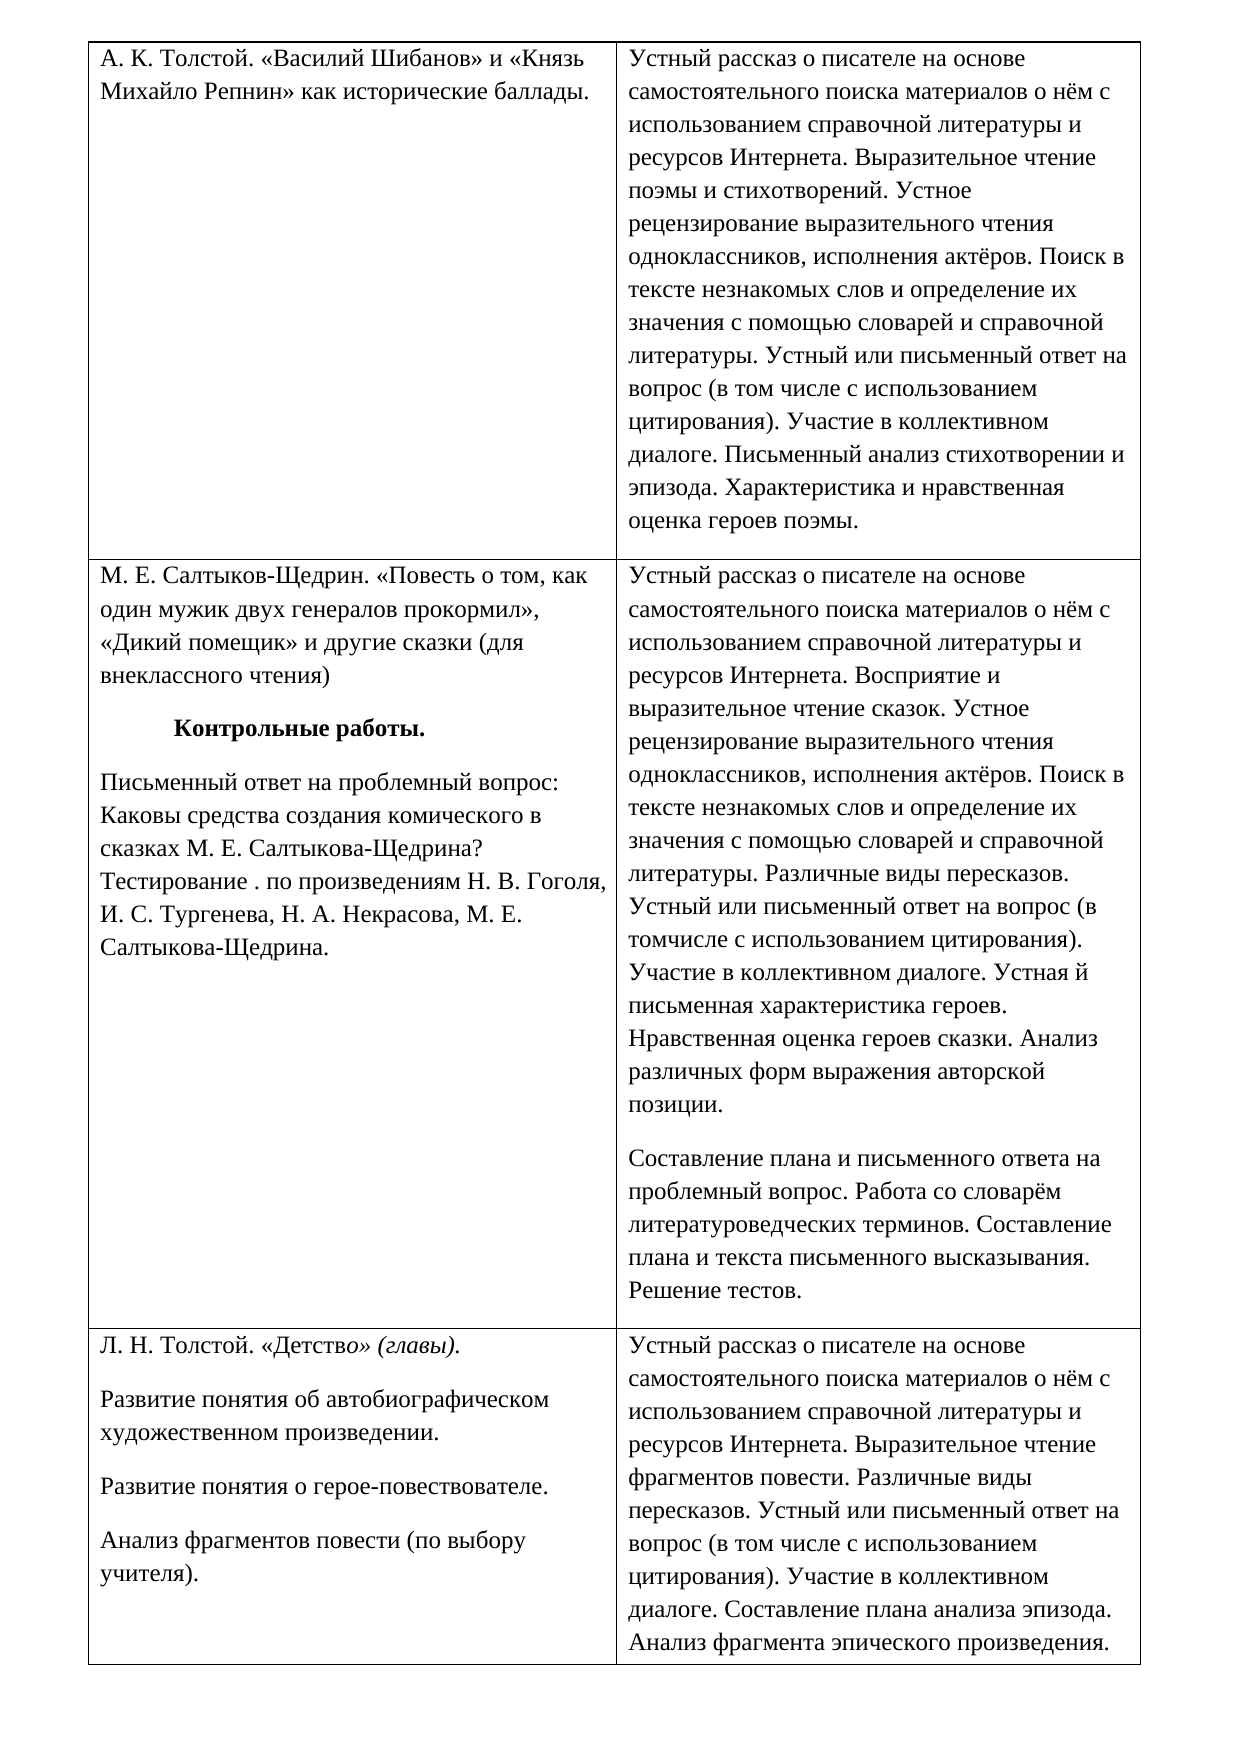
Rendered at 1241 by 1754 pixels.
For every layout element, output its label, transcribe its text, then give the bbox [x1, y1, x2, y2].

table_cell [89, 1329, 616, 1664]
table_cell М. Е. Салтыков-Щедрин. «Повесть о том, как один мужик двух генералов прокормил», «Дикий помещик» и другие сказки (для внеклассного чтения) Контрольные работы. Письменный ответ на проблемный вопрос: Каковы средства создания комического в сказках М. Е. Салтыкова-Щедрина? Тестирование . по произведениям Н. В. Гоголя, И. С. Тургенева, Н. А. Некрасова, М. Е. Салтыкова-Щедрина. [89, 560, 616, 1328]
table_cell Устный рассказ о писателе на основе самостоятельного поиска материалов о нём с использованием справочной литературы и ресурсов Интернета. Выразительное чтение поэмы и стихотворений. Устное рецензирование выразительного чтения одноклассников, исполнения актёров. Поиск в тексте незнакомых слов и определение их значения с помощью словарей и справочной литературы. Устный или письменный ответ на вопрос (в том числе с использованием цитирования). Участие в коллективном диалоге. Письменный анализ стихотворении и эпизода. Характеристика и нравственная оценка героев поэмы. [617, 43, 1140, 559]
table_cell Устный рассказ о писателе на основе самостоятельного поиска материалов о нём с использованием справочной литературы и ресурсов Интернета. Восприятие и выразительное чтение сказок. Устное рецензирование выразительного чтения одноклассников, исполнения актёров. Поиск в тексте незнакомых слов и определение их значения с помощью словарей и справочной литературы. Различные виды пересказов. Устный или письменный ответ на вопрос (в томчисле с использованием цитирования). Участие в коллективном диалоге. Устная й письменная характеристика героев. Нравственная оценка героев сказки. Анализ различных форм выражения авторской позиции. Составление плана и письменного ответа на проблемный вопрос. Работа со словарём литературоведческих терминов. Составление плана и текста письменного высказывания. Решение тестов. [617, 560, 1140, 1328]
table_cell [617, 1329, 1140, 1664]
table_cell А. К. Толстой. «Василий Шибанов» и «Князь Михайло Репнин» как исторические баллады. [89, 43, 616, 559]
